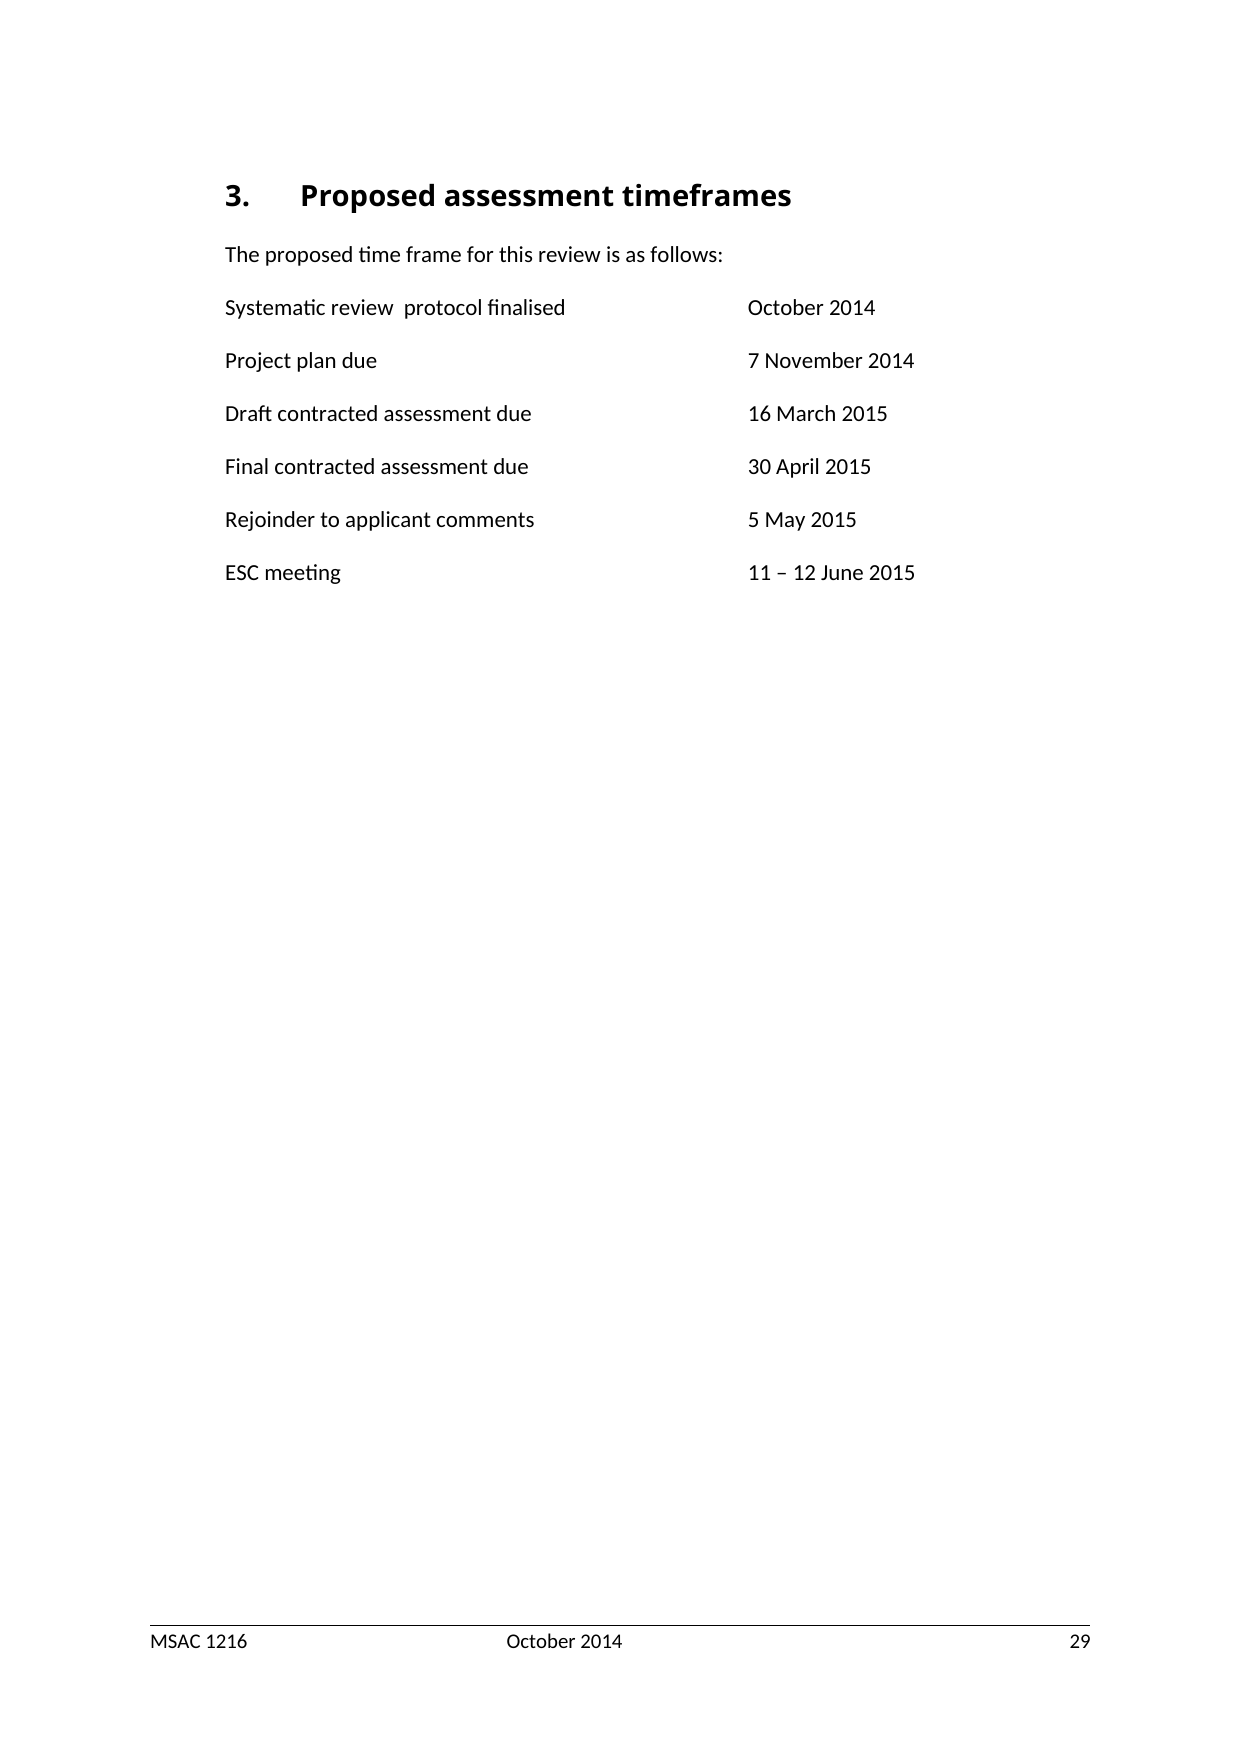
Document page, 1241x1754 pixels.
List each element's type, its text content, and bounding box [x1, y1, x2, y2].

table_header Systematic review protocol finalised [139, 293, 661, 346]
text The proposed time frame for this review is as follows: [225, 240, 1090, 268]
table_cell Rejoinder to applicant comments [139, 505, 661, 558]
table_cell 5 May 2015 [661, 505, 1091, 558]
table_cell 30 April 2015 [661, 452, 1091, 505]
table_cell 7 November 2014 [661, 346, 1091, 399]
table_cell ESC meeting [139, 558, 661, 611]
subtitle 3. Proposed assessment timeframes [225, 175, 1090, 215]
table_header October 2014 [661, 293, 1091, 346]
table_cell Draft contracted assessment due [139, 399, 661, 452]
table_cell 16 March 2015 [661, 399, 1091, 452]
table_cell 11 – 12 June 2015 [661, 558, 1091, 611]
table_cell Final contracted assessment due [139, 452, 661, 505]
table_cell Project plan due [139, 346, 661, 399]
